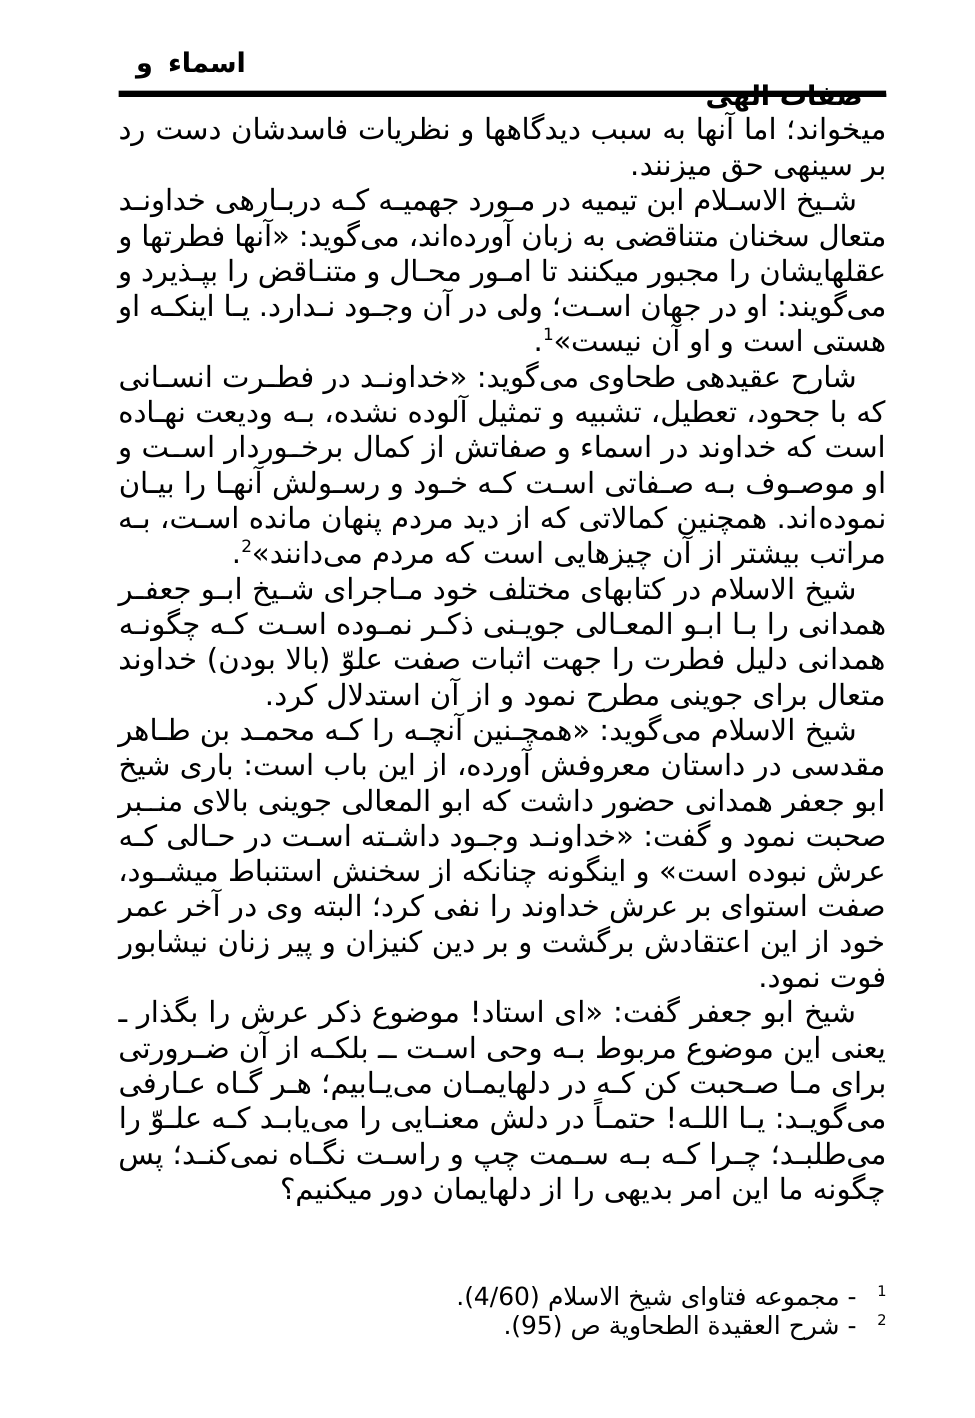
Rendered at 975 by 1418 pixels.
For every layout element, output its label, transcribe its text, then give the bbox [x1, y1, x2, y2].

text شیخ الاسلام می‌گوید: «همچنین آنچه را كه محمد بن طاهر مقدسی در داستان معروفش آورده، از این باب است: باری شیخ ابو جعفر همدانی حضور داشت که ابو المعالی جوینی بالای منبر صحبت ‌نمود و گفت: «خداوند وجود داشته است در حالی که عرش نبوده است» و اینگونه چنانکه از سخنش استنباط میشود، صفت استوای بر عرش خداوند را نفی کرد؛ البته وی در آخر عمر خود از این اعتقادش برگشت و بر دین کنیزان و پیر زنان نیشابور فوت نمود. [118, 713, 886, 994]
text شیخ الاسلام ابن تیمیه در مورد جهمیه که دربارهی خداوند متعال سخنان متناقضی به زبان آورده‌اند، می‌گوید: «آنها فطرتها و عقلهایشان را مجبور میکنند تا امور محال و متناقض را بپذیرد و می‌گویند: او در جهان است؛ ولی در آن وجود ندارد. یا اینكه او هستی است و او آن نیست». [118, 183, 886, 359]
text شیخ الاسلام در کتابهای مختلف خود ماجرای شیخ ابو جعفر همدانی را با ابو المعالی جوینی ذکر نموده است که چگونه همدانی دلیل فطرت را جهت اثبات صفت علوّ (بالا بودن) خداوند متعال برای جوینی مطرح نمود و از آن استدلال کرد. [118, 572, 886, 712]
text شیخ ابو جعفر گفت: «ای استاد! موضوع ذكر عرش را بگذار ـ یعنی این موضوع مربوط به وحی است ـ بلكه از آن ضرورتی برای ما صحبت کن كه در دلهایمان می‌یابیم؛ هر گاه عارفی می‌گوید: یا الله! حتماً در دلش معنایی را می‌یابد كه علوّ را می‌طلبد؛ چرا كه به سمت چپ و راست نگاه نمی‌كند؛ پس چگونه ما این امر بدیهی را از دلهایمان دور میکنیم؟ [118, 996, 886, 1206]
text شارح عقیدهی طحاوی می‌گوید: «خداوند در فطرت انسانی كه با جحود، تعطیل، تشبیه و تمثیل آلوده نشده، به ودیعت نهاده است که خداوند در اسماء و صفاتش از كمال برخوردار است و او موصوف به صفاتی است كه خود و رسولش آنها را بیان نموده‌اند. همچنین كمالاتی که از دید مردم پنهان مانده است، به مراتب بیشتر از آن چیزهایی است که مردم می‌دانند». [118, 360, 886, 571]
